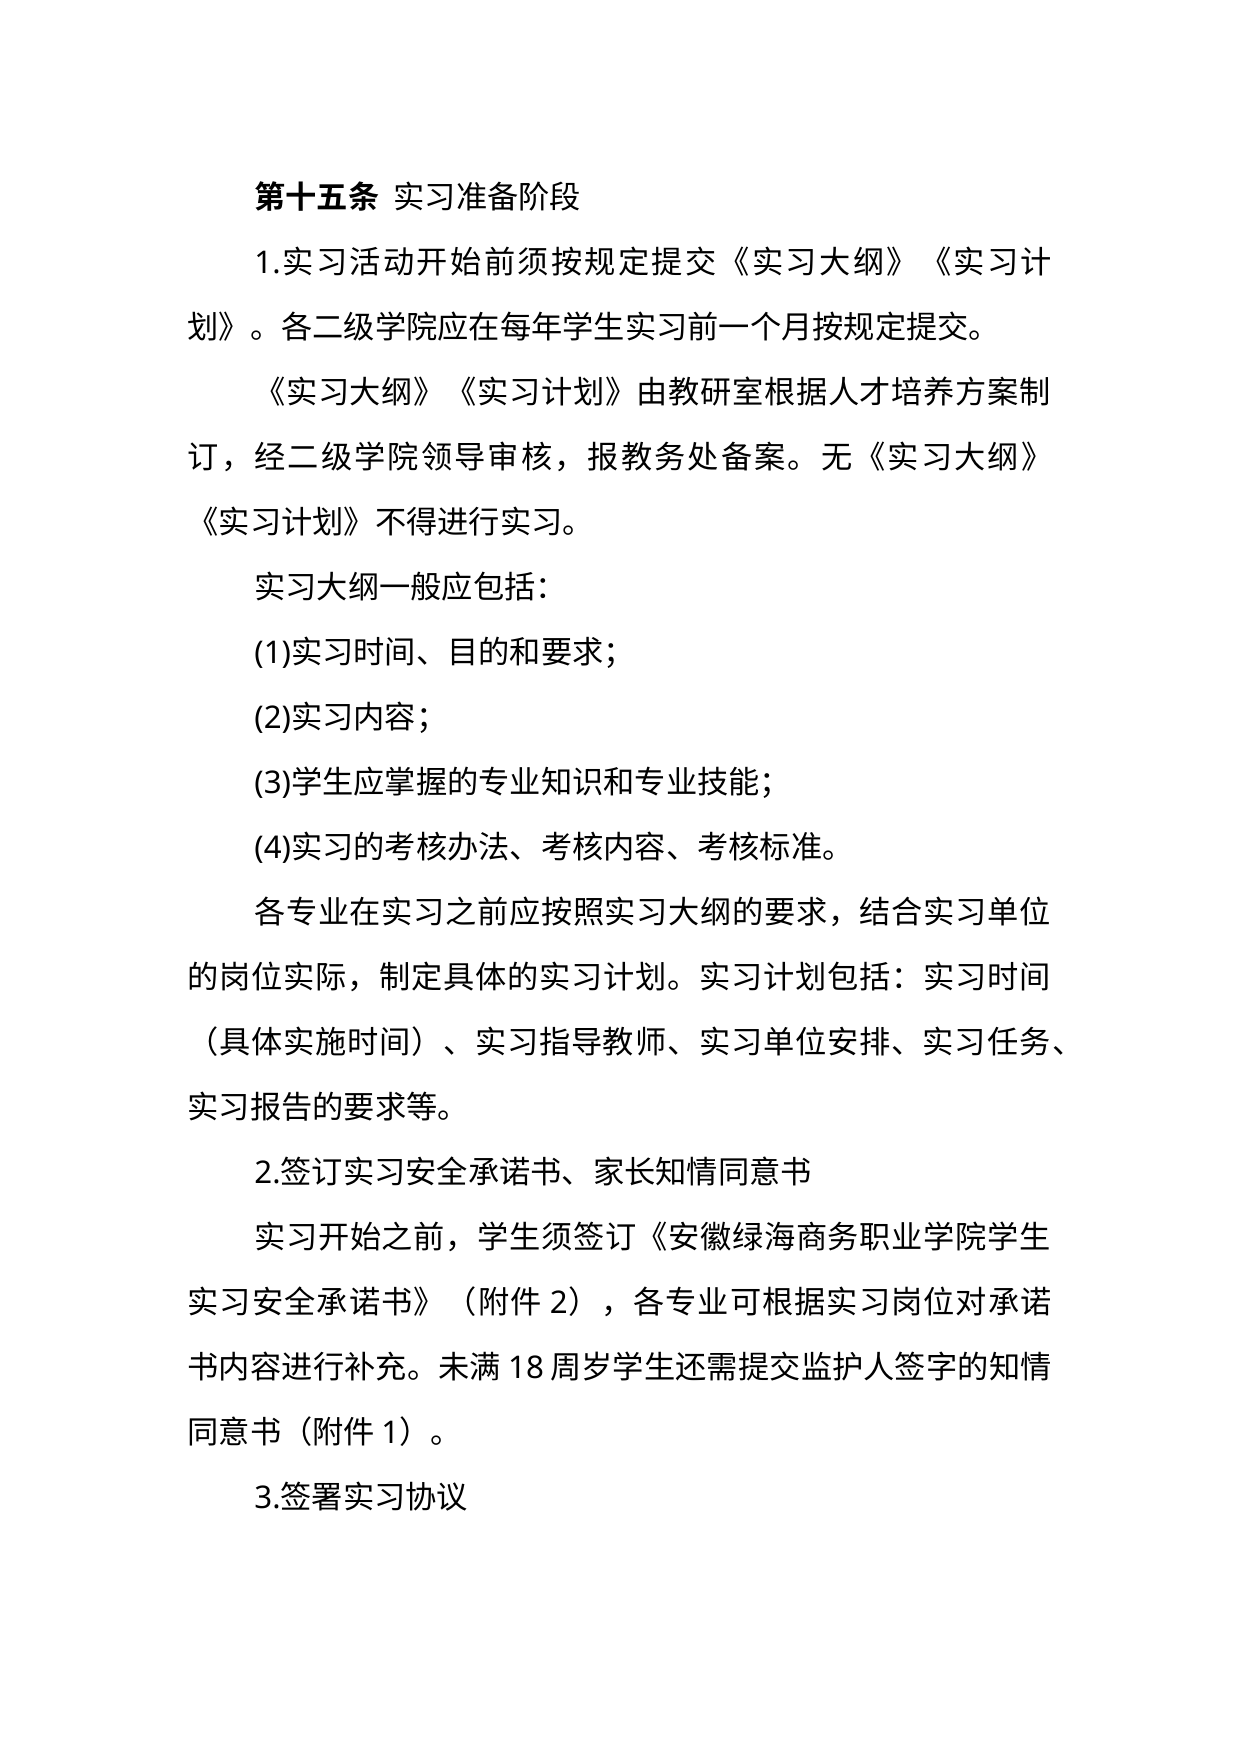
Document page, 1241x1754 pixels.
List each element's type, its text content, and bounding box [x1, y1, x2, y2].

text (4)实习的考核办法、考核内容、考核标准。 [187, 812, 1053, 877]
text 2.签订实习安全承诺书、家长知情同意书 [187, 1137, 1053, 1202]
text (1)实习时间、目的和要求； [187, 617, 1053, 682]
text 实习大纲一般应包括： [187, 552, 1053, 617]
text 实习开始之前，学生须签订《安徽绿海商务职业学院学生实习安全承诺书》（附件2），各专业可根据实习岗位对承诺书内容进行补充。未满18周岁学生还需提交监护人签字的知情同意书（附件1）。 [187, 1202, 1053, 1462]
text 1.实习活动开始前须按规定提交《实习大纲》《实习计划》。各二级学院应在每年学生实习前一个月按规定提交。 [187, 227, 1053, 357]
text (2)实习内容； [187, 682, 1053, 747]
text 《实习大纲》《实习计划》由教研室根据人才培养方案制订，经二级学院领导审核，报教务处备案。无《实习大纲》《实习计划》不得进行实习。 [187, 357, 1053, 552]
text (3)学生应掌握的专业知识和专业技能； [187, 747, 1053, 812]
text 各专业在实习之前应按照实习大纲的要求，结合实习单位的岗位实际，制定具体的实习计划。实习计划包括：实习时间（具体实施时间）、实习指导教师、实习单位安排、实习任务、实习报告的要求等。 [187, 877, 1053, 1137]
text 3.签署实习协议 [187, 1462, 1053, 1527]
text 第十五条 实习准备阶段 [187, 162, 1053, 227]
